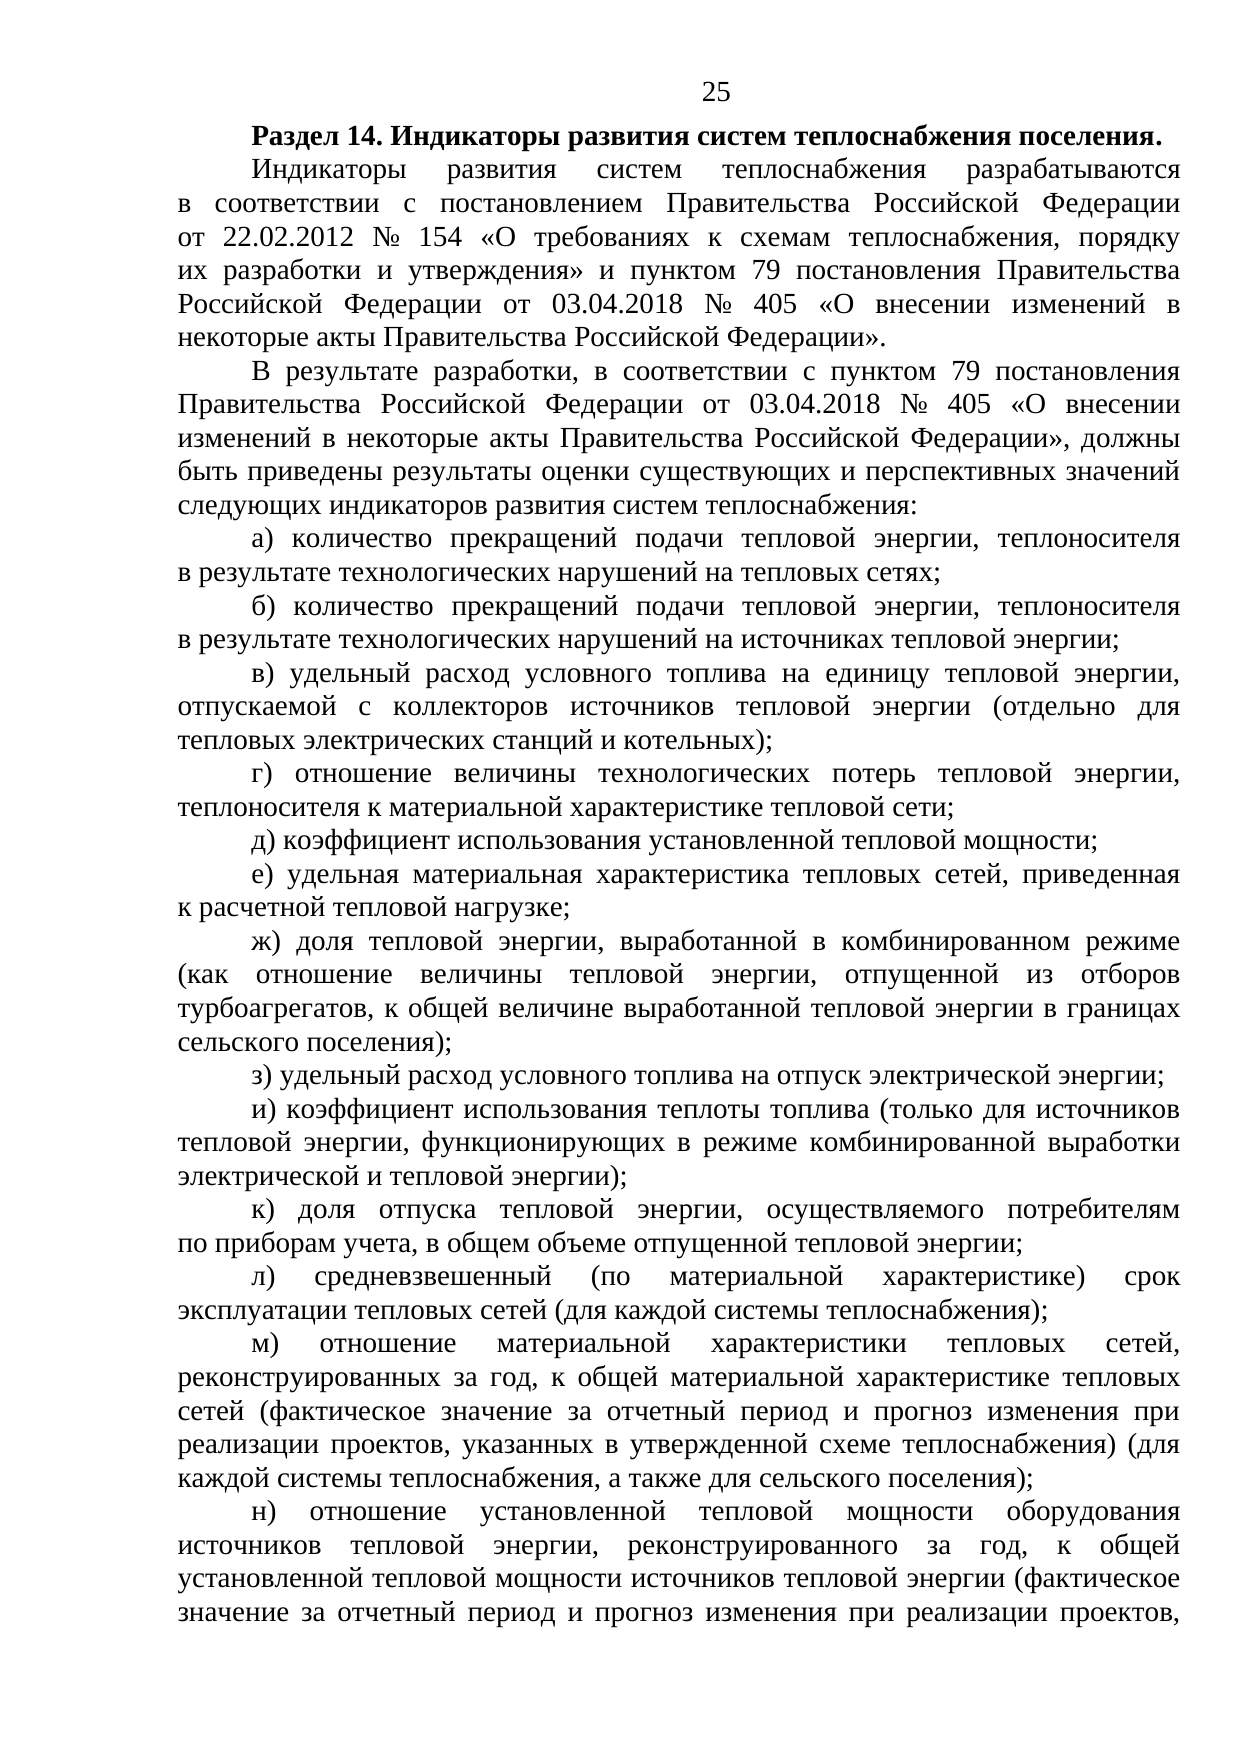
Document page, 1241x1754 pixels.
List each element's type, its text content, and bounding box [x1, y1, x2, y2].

text в) удельный расход условного топлива на единицу тепловой энергии, отпускаемой с коллекторов источников тепловой энергии (отдельно для тепловых электрических станций и котельных); [177, 655, 1181, 755]
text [177, 1493, 1181, 1627]
text Индикаторы развития систем теплоснабжения разрабатываются в соответствии c постановлением Правительства Российской Федерации от 22.02.2012 № 154 «О требованиях к схемам теплоснабжения, порядку их разработки и утверждения» и пунктом 79 постановления Правительства Российской Федерации от 03.04.2018 № 405 «О внесении изменений в некоторые акты Правительства Российской Федерации». [177, 152, 1181, 353]
text е) удельная материальная характеристика тепловых сетей, приведенная к расчетной тепловой нагрузке; [177, 856, 1181, 923]
text Раздел 14. Индикаторы развития систем теплоснабжения поселения. [177, 118, 1181, 152]
text г) отношение величины технологических потерь тепловой энергии, теплоносителя к материальной характеристике тепловой сети; [177, 755, 1181, 822]
text б) количество прекращений подачи тепловой энергии, теплоносителя в результате технологических нарушений на источниках тепловой энергии; [177, 588, 1181, 655]
text л) средневзвешенный (по материальной характеристике) срок эксплуатации тепловых сетей (для каждой системы теплоснабжения); [177, 1258, 1181, 1326]
text з) удельный расход условного топлива на отпуск электрической энергии; [177, 1057, 1181, 1091]
text к) доля отпуска тепловой энергии, осуществляемого потребителям по приборам учета, в общем объеме отпущенной тепловой энергии; [177, 1191, 1181, 1258]
text и) коэффициент использования теплоты топлива (только для источников тепловой энергии, функционирующих в режиме комбинированной выработки электрической и тепловой энергии); [177, 1091, 1181, 1191]
text д) коэффициент использования установленной тепловой мощности; [177, 822, 1181, 856]
text а) количество прекращений подачи тепловой энергии, теплоносителя в результате технологических нарушений на тепловых сетях; [177, 521, 1181, 588]
text м) отношение материальной характеристики тепловых сетей, реконструированных за год, к общей материальной характеристике тепловых сетей (фактическое значение за отчетный период и прогноз изменения при реализации проектов, указанных в утвержденной схеме теплоснабжения) (для каждой системы теплоснабжения, а также для сельского поселения); [177, 1326, 1181, 1493]
text В результате разработки, в соответствии с пунктом 79 постановления Правительства Российской Федерации от 03.04.2018 № 405 «О внесении изменений в некоторые акты Правительства Российской Федерации», должны быть приведены результаты оценки существующих и перспективных значений следующих индикаторов развития систем теплоснабжения: [177, 353, 1181, 521]
text ж) доля тепловой энергии, выработанной в комбинированном режиме (как отношение величины тепловой энергии, отпущенной из отборов турбоагрегатов, к общей величине выработанной тепловой энергии в границах сельского поселения); [177, 923, 1181, 1057]
